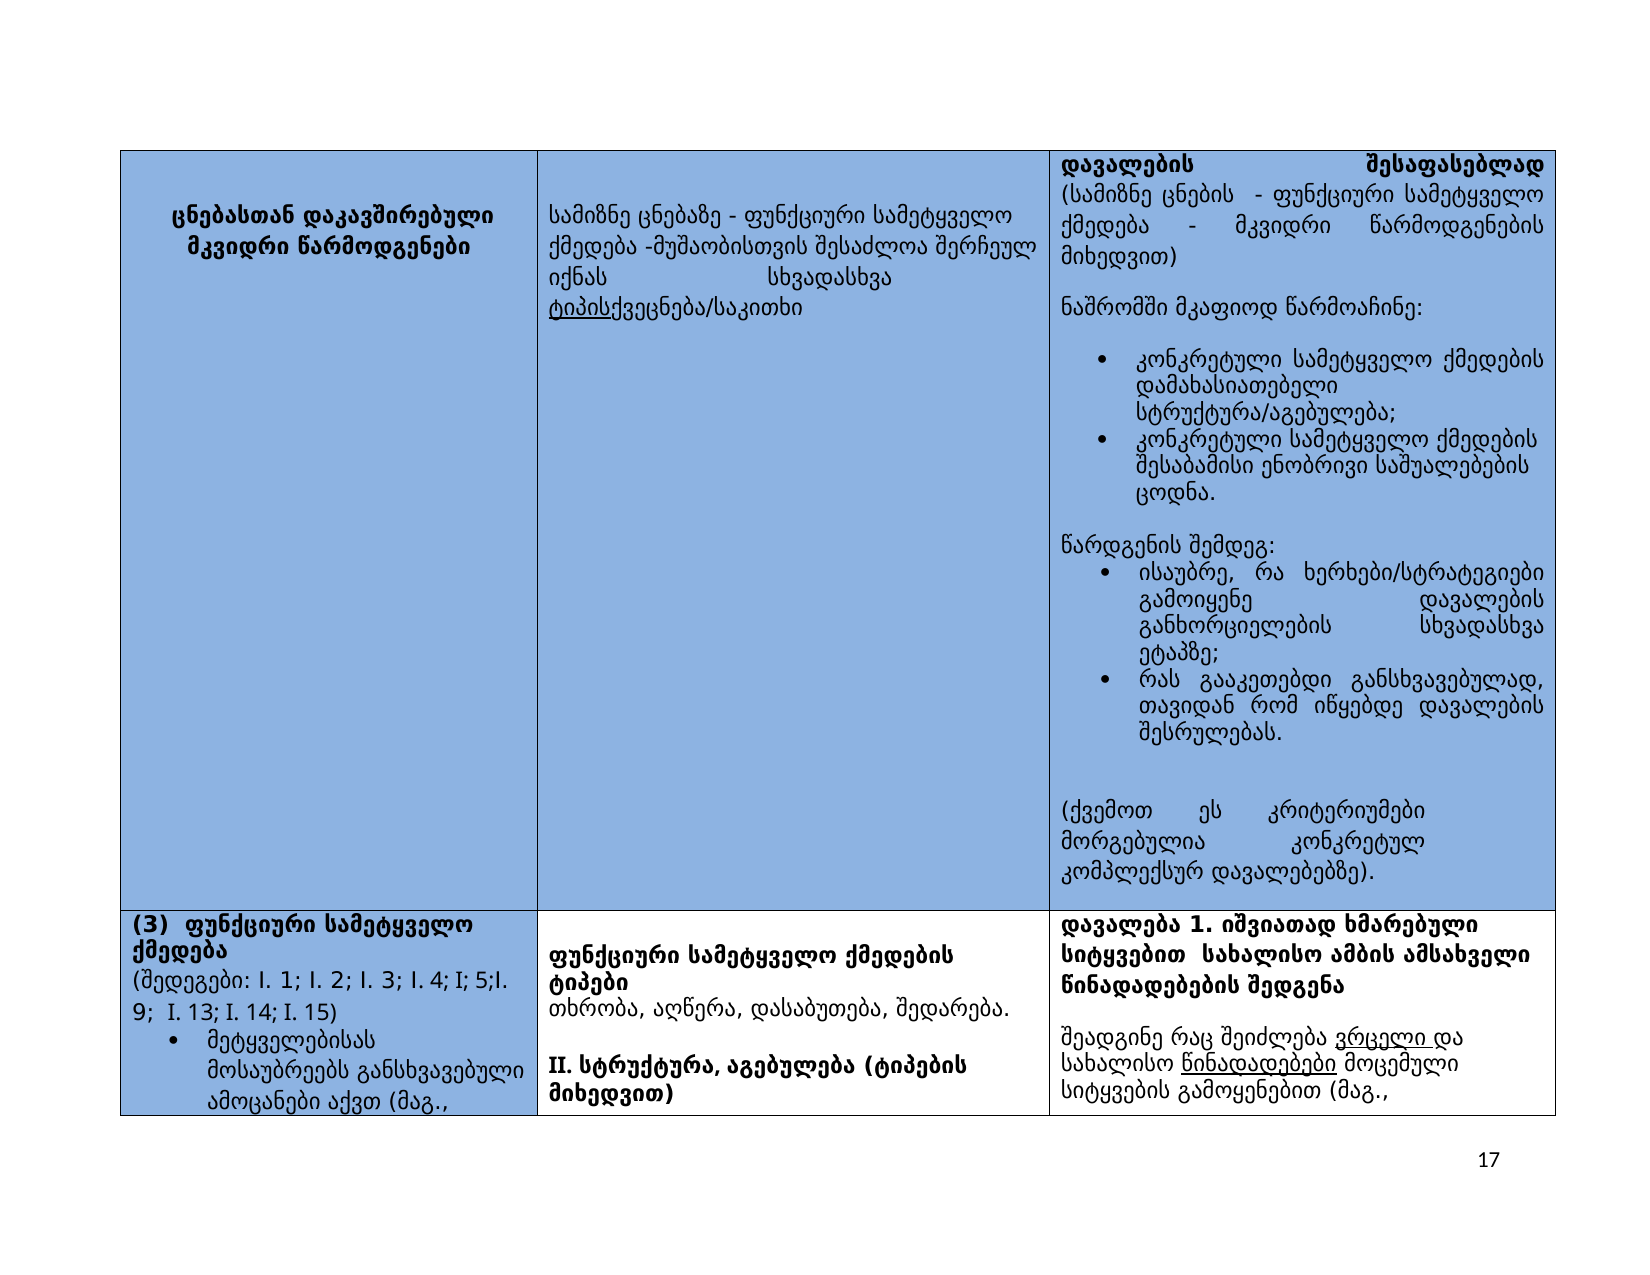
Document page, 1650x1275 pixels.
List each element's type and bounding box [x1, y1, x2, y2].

table_cell [121, 911, 537, 1115]
table_cell [538, 911, 1049, 1115]
table_header [538, 151, 1049, 910]
table_header [121, 151, 537, 910]
table_header [1050, 151, 1555, 910]
table_cell [1050, 911, 1555, 1115]
